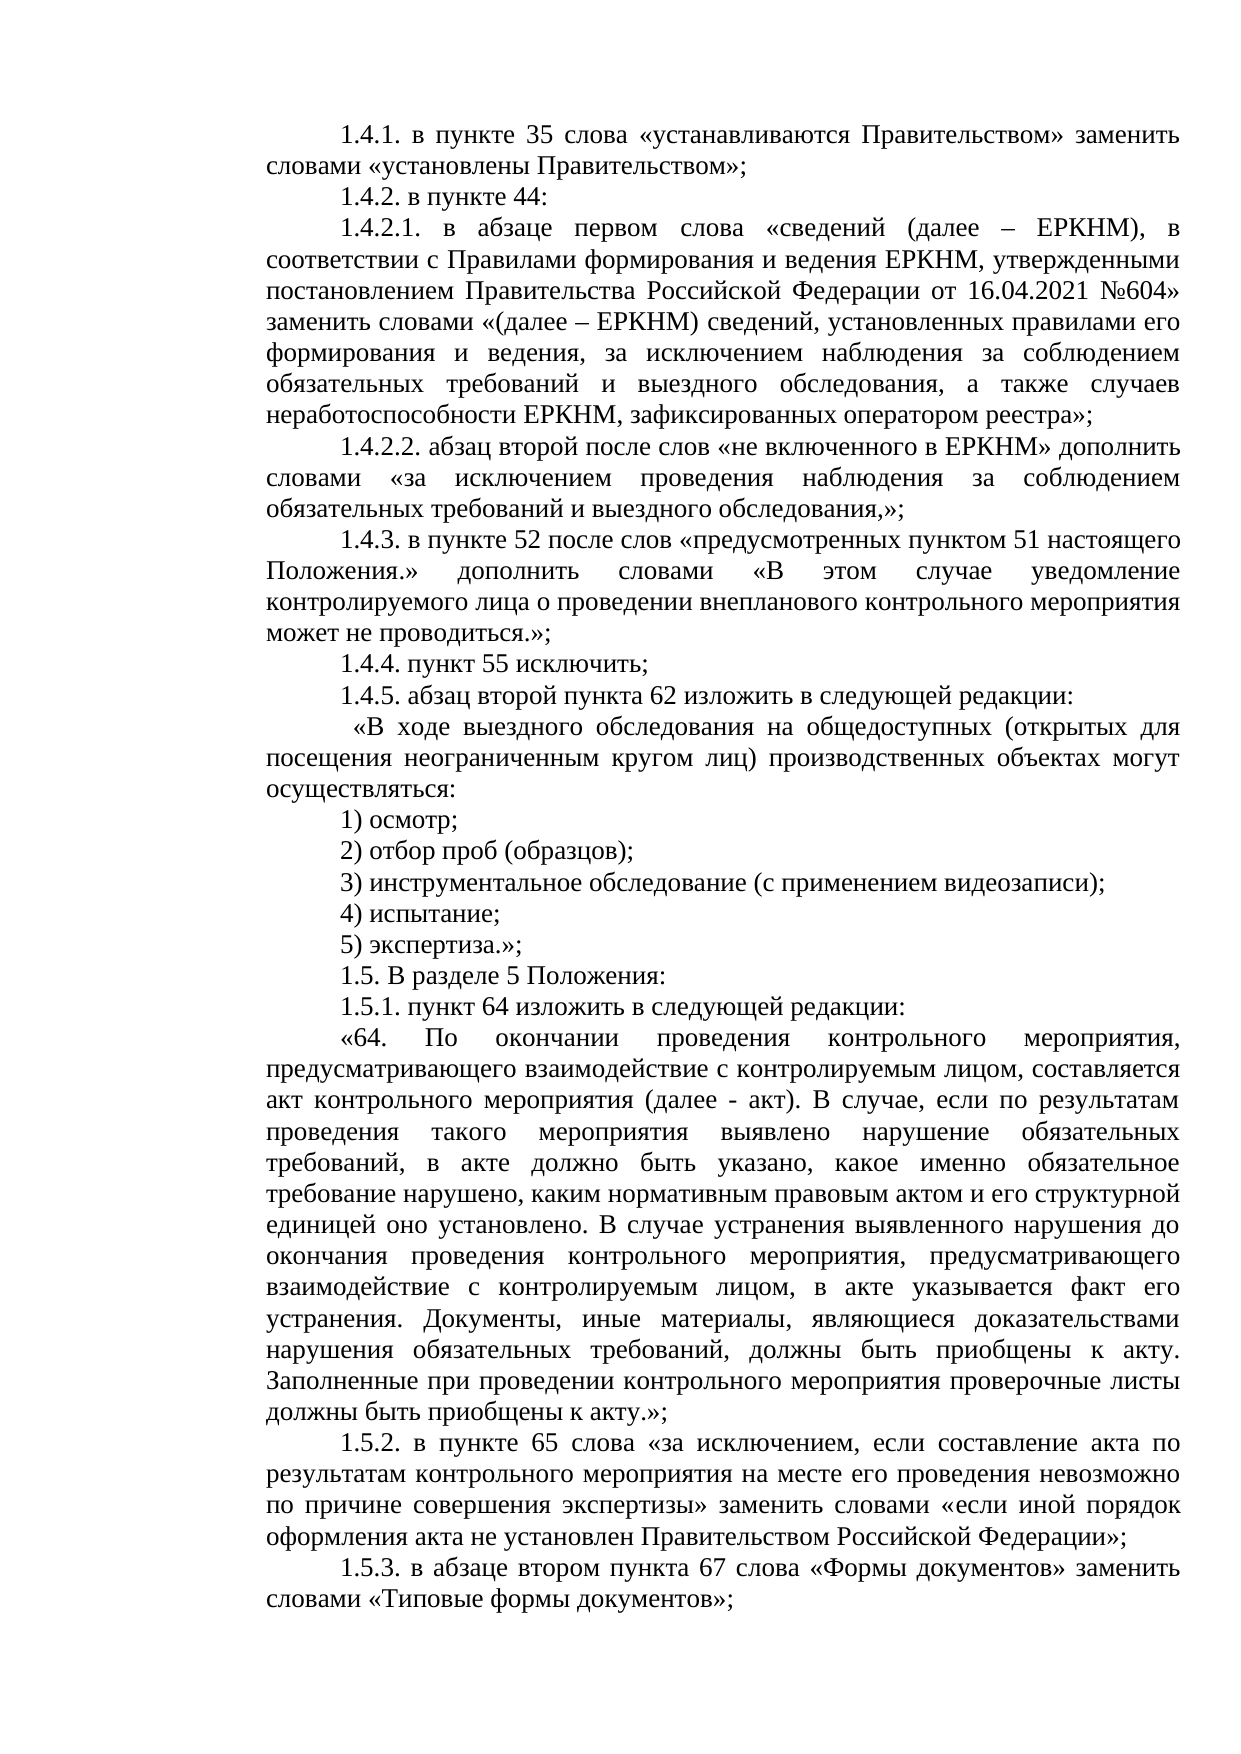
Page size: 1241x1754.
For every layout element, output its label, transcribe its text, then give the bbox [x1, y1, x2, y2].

text 2) отбор проб (образцов); [266, 834, 1181, 866]
text 3) инструментальное обследование (с применением видеозаписи); [266, 866, 1181, 897]
text 1.5.3. в абзаце втором пункта 67 слова «Формы документов» заменить словами «Типовые формы документов»; [266, 1551, 1181, 1613]
text 1.4.2. в пункте 44: [266, 180, 1181, 212]
text 1.4.2.2. абзац второй после слов «не включенного в ЕРКНМ» дополнить словами «за исключением проведения наблюдения за соблюдением обязательных требований и выездного обследования,»; [266, 429, 1181, 523]
text 1) осмотр; [266, 803, 1181, 834]
text 5) экспертиза.»; [266, 928, 1181, 959]
text «64. По окончании проведения контрольного мероприятия, предусматривающего взаимодействие с контролируемым лицом, составляется акт контрольного мероприятия (далее - акт). В случае, если по результатам проведения такого мероприятия выявлено нарушение обязательных требований, в акте должно быть указано, какое именно обязательное требование нарушено, каким нормативным правовым актом и его структурной единицей оно установлено. В случае устранения выявленного нарушения до окончания проведения контрольного мероприятия, предусматривающего взаимодействие с контролируемым лицом, в акте указывается факт его устранения. Документы, иные материалы, являющиеся доказательствами нарушения обязательных требований, должны быть приобщены к акту. Заполненные при проведении контрольного мероприятия проверочные листы должны быть приобщены к акту.»; [266, 1021, 1181, 1426]
text 1.4.4. пункт 55 исключить; [266, 648, 1181, 679]
text 1.5.1. пункт 64 изложить в следующей редакции: [266, 990, 1181, 1021]
text 1.4.2.1. в абзаце первом слова «сведений (далее – ЕРКНМ), в соответствии с Правилами формирования и ведения ЕРКНМ, утвержденными постановлением Правительства Российской Федерации от 16.04.2021 №604» заменить словами «(далее – ЕРКНМ) сведений, установленных правилами его формирования и ведения, за исключением наблюдения за соблюдением обязательных требований и выездного обследования, а также случаев неработоспособности ЕРКНМ, зафиксированных оператором реестра»; [266, 212, 1181, 429]
text 1.4.1. в пункте 35 слова «устанавливаются Правительством» заменить словами «установлены Правительством»; [266, 118, 1181, 180]
text 1.5. В разделе 5 Положения: [266, 959, 1181, 990]
text «В ходе выездного обследования на общедоступных (открытых для посещения неограниченным кругом лиц) производственных объектах могут осуществляться: [266, 710, 1181, 803]
text 1.4.5. абзац второй пункта 62 изложить в следующей редакции: [266, 679, 1181, 710]
text 1.5.2. в пункте 65 слова «за исключением, если составление акта по результатам контрольного мероприятия на месте его проведения невозможно по причине совершения экспертизы» заменить словами «если иной порядок оформления акта не установлен Правительством Российской Федерации»; [266, 1426, 1181, 1551]
text 4) испытание; [266, 897, 1181, 928]
text 1.4.3. в пункте 52 после слов «предусмотренных пунктом 51 настоящего Положения.» дополнить словами «В этом случае уведомление контролируемого лица о проведении внепланового контрольного мероприятия может не проводиться.»; [266, 523, 1181, 648]
